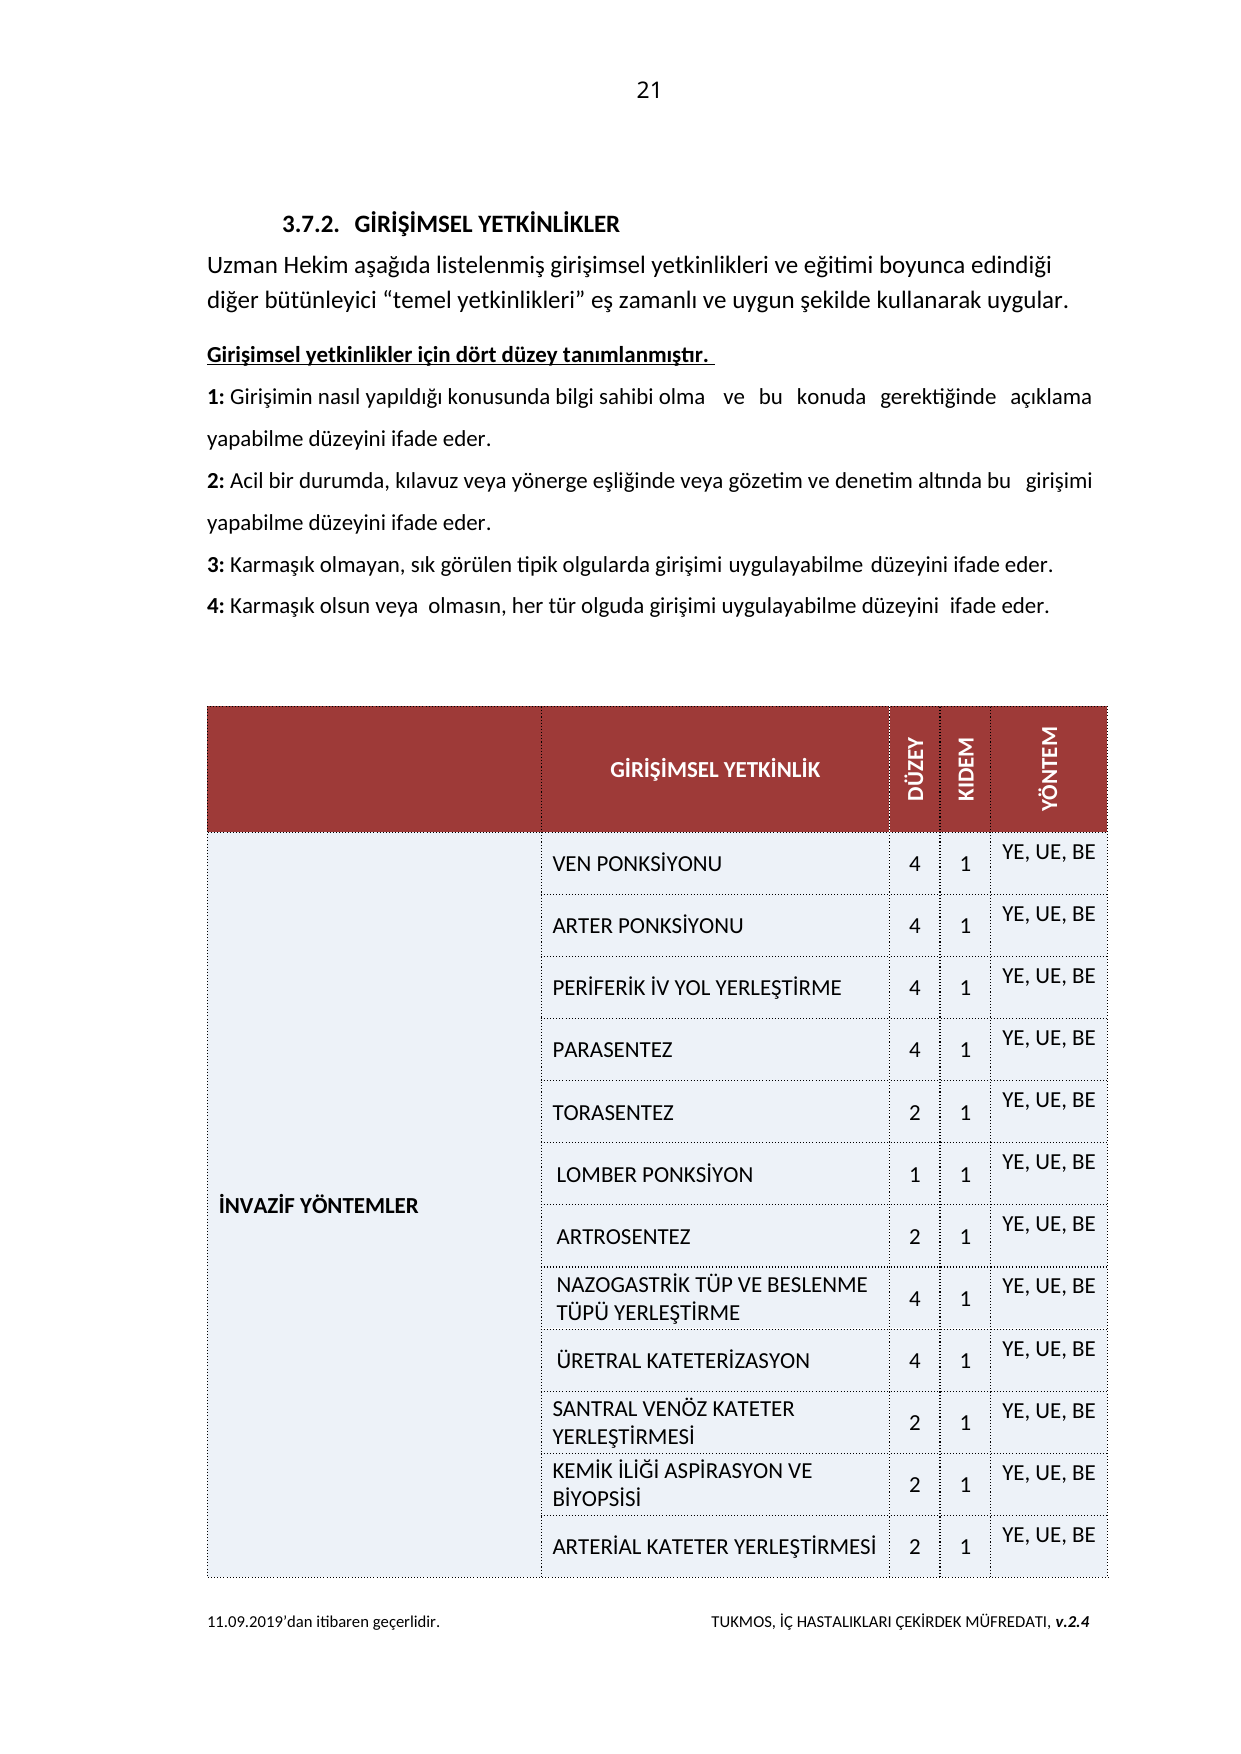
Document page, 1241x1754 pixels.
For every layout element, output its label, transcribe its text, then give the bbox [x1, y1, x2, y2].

table_cell 1 [890, 1142, 940, 1204]
table_cell 1 [940, 1453, 990, 1515]
table_cell 4 [890, 832, 940, 894]
table_cell 4 [890, 1329, 940, 1391]
text 2: Acil bir durumda, kılavuz veya yönerge eşliğinde veya gözetim ve denetim altında bu girişimi yapabilme düzeyini ifade eder. [207, 466, 1092, 536]
table_cell YE, UE, BE [990, 832, 1107, 894]
table_cell 1 [940, 1266, 990, 1328]
table_cell YE, UE, BE [990, 1018, 1107, 1080]
table_cell YE, UE, BE [990, 1266, 1107, 1328]
text Uzman Hekim aşağıda listelenmiş girişimsel yetkinlikleri ve eğitimi boyunca edindiği diğer bütünleyici “temel yetkinlikleri” eş zamanlı ve uygun şekilde kullanarak uygular. [207, 249, 1092, 314]
table_cell YE, UE, BE [990, 1391, 1107, 1453]
table_cell VEN PONKSİYONU [541, 832, 889, 894]
table_cell YE, UE, BE [990, 1080, 1107, 1142]
table_cell ÜRETRAL KATETERİZASYON [541, 1329, 889, 1391]
table_cell 1 [940, 1515, 990, 1577]
table_cell NAZOGASTRİK TÜP VE BESLENME TÜPÜ YERLEŞTİRME [541, 1266, 889, 1328]
table_header YÖNTEM [990, 706, 1107, 832]
subtitle GİRİŞİMSEL YETKİNLİKLER [282, 208, 1092, 238]
table_cell 1 [940, 1018, 990, 1080]
table_cell 4 [890, 956, 940, 1018]
table_cell 4 [890, 1018, 940, 1080]
table_cell YE, UE, BE [990, 1329, 1107, 1391]
table_cell LOMBER PONKSİYON [541, 1142, 889, 1204]
list 4: Karmaşık olsun veya olmasın, her tür olguda girişimi uygulayabilme düzeyini ifade eder. [207, 592, 1092, 620]
table_header GİRİŞİMSEL YETKİNLİK [541, 706, 889, 832]
text 1: Girişimin nasıl yapıldığı konusunda bilgi sahibi olma ve bu konuda gerektiğinde açıklama yapabilme düzeyini ifade eder. [207, 382, 1092, 452]
table_cell 1 [940, 1080, 990, 1142]
table_cell 1 [940, 1329, 990, 1391]
table_cell TORASENTEZ [541, 1080, 889, 1142]
table_cell YE, UE, BE [990, 1142, 1107, 1204]
table_cell PERİFERİK İV YOL YERLEŞTİRME [541, 956, 889, 1018]
table_cell 2 [890, 1515, 940, 1577]
table_cell YE, UE, BE [990, 1515, 1107, 1577]
table_cell ARTER PONKSİYONU [541, 894, 889, 956]
text Girişimsel yetkinlikler için dört düzey tanımlanmıştır. [207, 340, 1092, 368]
table_cell ARTERİAL KATETER YERLEŞTİRMESİ [541, 1515, 889, 1577]
table_cell 1 [940, 894, 990, 956]
table_cell YE, UE, BE [990, 1453, 1107, 1515]
table_cell YE, UE, BE [990, 1204, 1107, 1266]
table_cell SANTRAL VENÖZ KATETER YERLEŞTİRMESİ [541, 1391, 889, 1453]
table_header KIDEM [940, 706, 990, 832]
text 3: Karmaşık olmayan, sık görülen tipik olgularda girişimi uygulayabilme düzeyini ifade eder. [207, 550, 1092, 578]
table_cell İNVAZİF YÖNTEMLER [207, 832, 541, 1577]
table_cell 2 [890, 1453, 940, 1515]
table_header [207, 706, 541, 832]
table_cell 2 [890, 1080, 940, 1142]
table_cell KEMİK İLİĞİ ASPİRASYON VE BİYOPSİSİ [541, 1453, 889, 1515]
table_cell 1 [940, 956, 990, 1018]
table_cell 4 [890, 1266, 940, 1328]
table_cell 2 [890, 1204, 940, 1266]
table_cell 1 [940, 1204, 990, 1266]
table_cell ARTROSENTEZ [541, 1204, 889, 1266]
table_cell 1 [940, 1391, 990, 1453]
table_cell 1 [940, 1142, 990, 1204]
table_cell 4 [890, 894, 940, 956]
table_cell PARASENTEZ [541, 1018, 889, 1080]
table_cell 1 [940, 832, 990, 894]
table_cell YE, UE, BE [990, 956, 1107, 1018]
table_cell YE, UE, BE [990, 894, 1107, 956]
table_header DÜZEY [890, 706, 940, 832]
table_cell 2 [890, 1391, 940, 1453]
